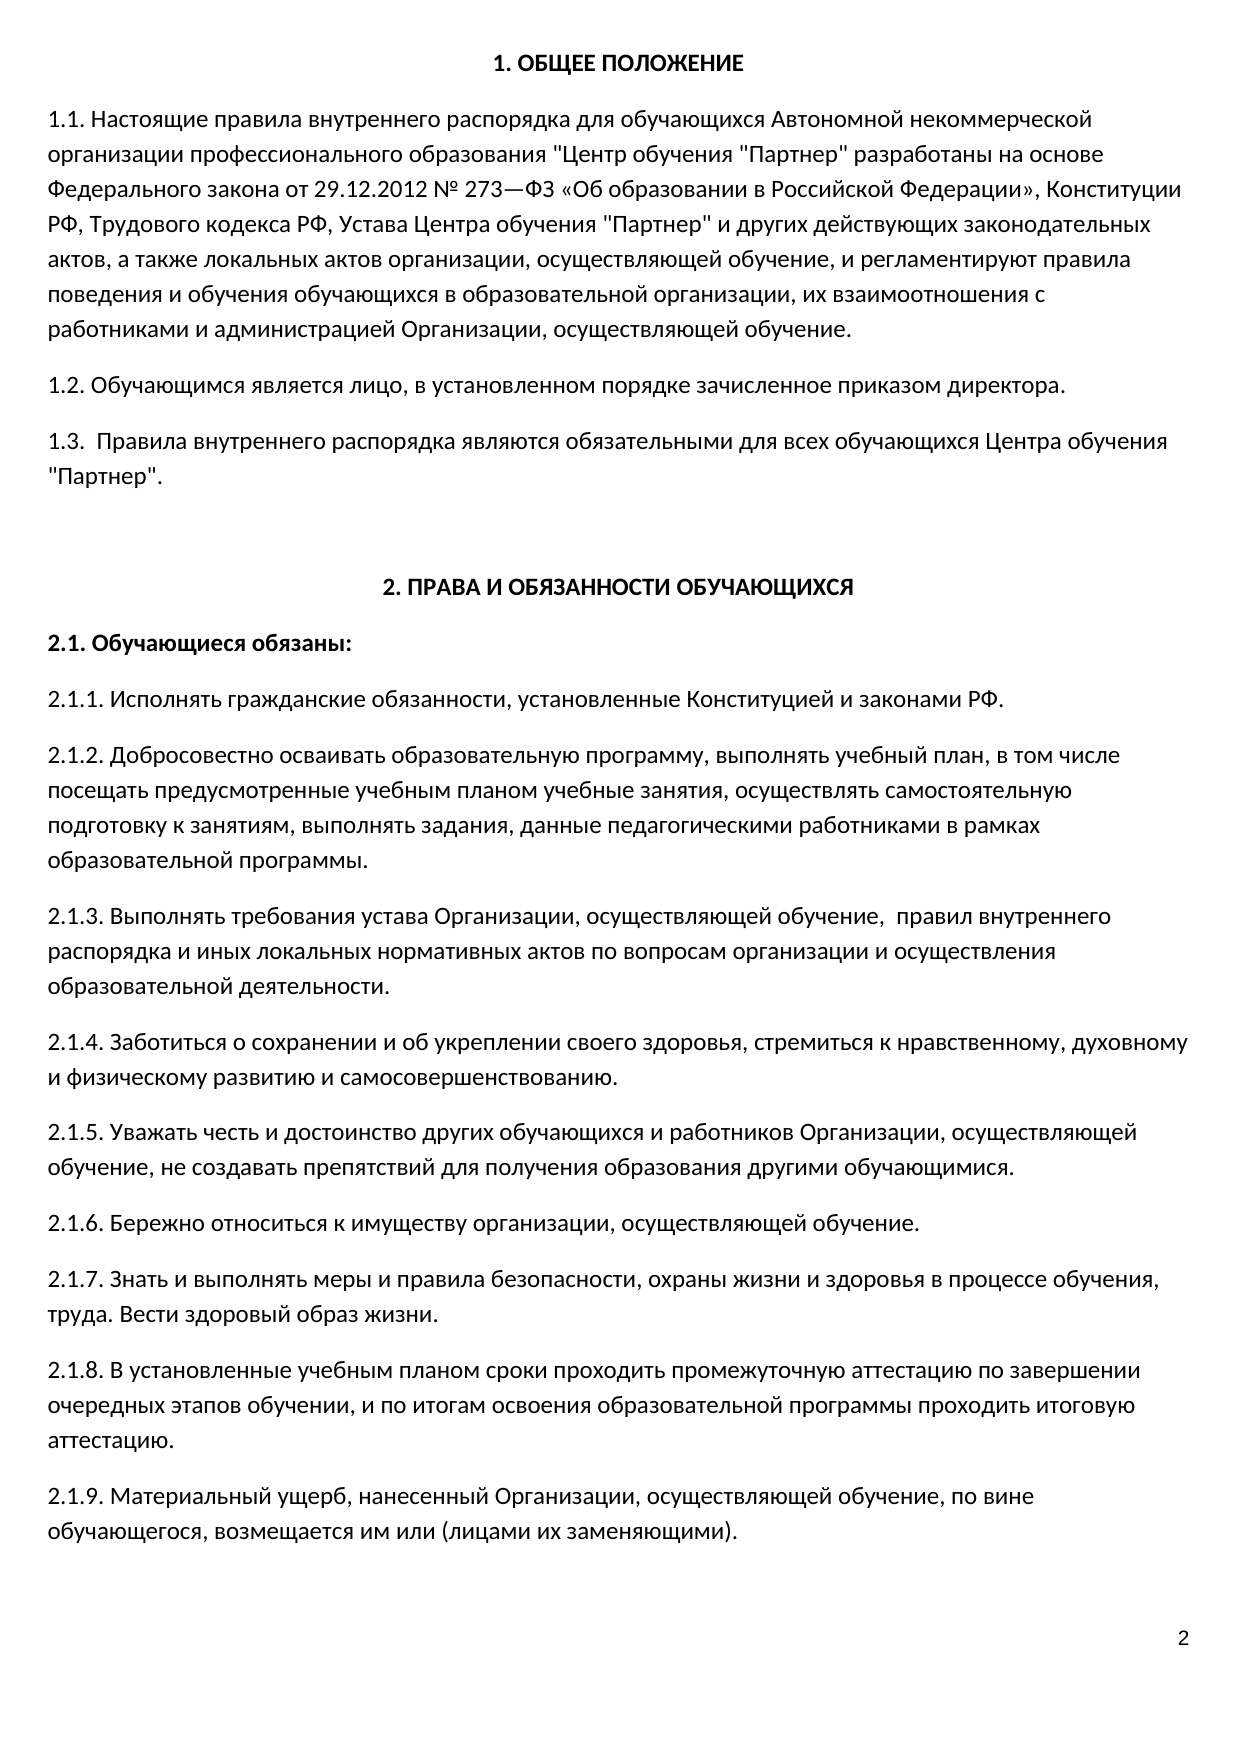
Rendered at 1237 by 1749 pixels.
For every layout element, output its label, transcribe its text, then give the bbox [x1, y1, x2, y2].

text 2.1.5. Уважать честь и достоинство других обучающихся и работников Организации, осуществляющей обучение, не создавать препятствий для получения образования другими обучающимися. [47, 1116, 1189, 1182]
text 2.1.9. Материальный ущерб, нанесенный Организации, осуществляющей обучение, по вине обучающегося, возмещается им или (лицами их заменяющими). [47, 1480, 1189, 1545]
text 2.1.2. Добросовестно осваивать образовательную программу, выполнять учебный план, в том числе посещать предусмотренные учебным планом учебные занятия, осуществлять самостоятельную подготовку к занятиям, выполнять задания, данные педагогическими работниками в рамках образовательной программы. [47, 739, 1189, 874]
text 2.1.3. Выполнять требования устава Организации, осуществляющей обучение, правил внутреннего распорядка и иных локальных нормативных актов по вопросам организации и осуществления образовательной деятельности. [47, 900, 1189, 1000]
text 1.1. Настоящие правила внутреннего распорядка для обучающихся Автономной некоммерческой организации профессионального образования "Центр обучения "Партнер" разработаны на основе Федерального закона от 29.12.2012 № 273—ФЗ «Об образовании в Российской Федерации», Конституции РФ, Трудового кодекса РФ, Устава Центра обучения "Партнер" и других действующих законодательных актов, а также локальных актов организации, осуществляющей обучение, и регламентируют правила поведения и обучения обучающихся в образовательной организации, их взаимоотношения с работниками и администрацией Организации, осуществляющей обучение. [47, 103, 1193, 344]
text 2.1.1. Исполнять гражданские обязанности, установленные Конституцией и законами РФ. [47, 683, 1189, 714]
text 2.1.6. Бережно относиться к имуществу организации, осуществляющей обучение. [47, 1207, 1189, 1238]
text 2.1. Обучающиеся обязаны: [47, 627, 1189, 658]
text 2.1.7. Знать и выполнять меры и правила безопасности, охраны жизни и здоровья в процессе обучения, труда. Вести здоровый образ жизни. [47, 1263, 1189, 1329]
text 2.1.8. В установленные учебным планом сроки проходить промежуточную аттестацию по завершении очередных этапов обучении, и по итогам освоения образовательной программы проходить итоговую аттестацию. [47, 1354, 1189, 1454]
text 2.1.4. Заботиться о сохранении и об укреплении своего здоровья, стремиться к нравственному, духовному и физическому развитию и самосовершенствованию. [47, 1026, 1189, 1091]
text 1. ОБЩЕЕ ПОЛОЖЕНИЕ [47, 47, 1189, 78]
text 1.2. Обучающимся является лицо, в установленном порядке зачисленное приказом директора. [47, 369, 1189, 399]
text 1.3. Правила внутреннего распорядка являются обязательными для всех обучающихся Центра обучения "Партнер". [47, 425, 1189, 490]
text 2. ПРАВА И ОБЯЗАННОСТИ ОБУЧАЮЩИХСЯ [47, 571, 1189, 602]
